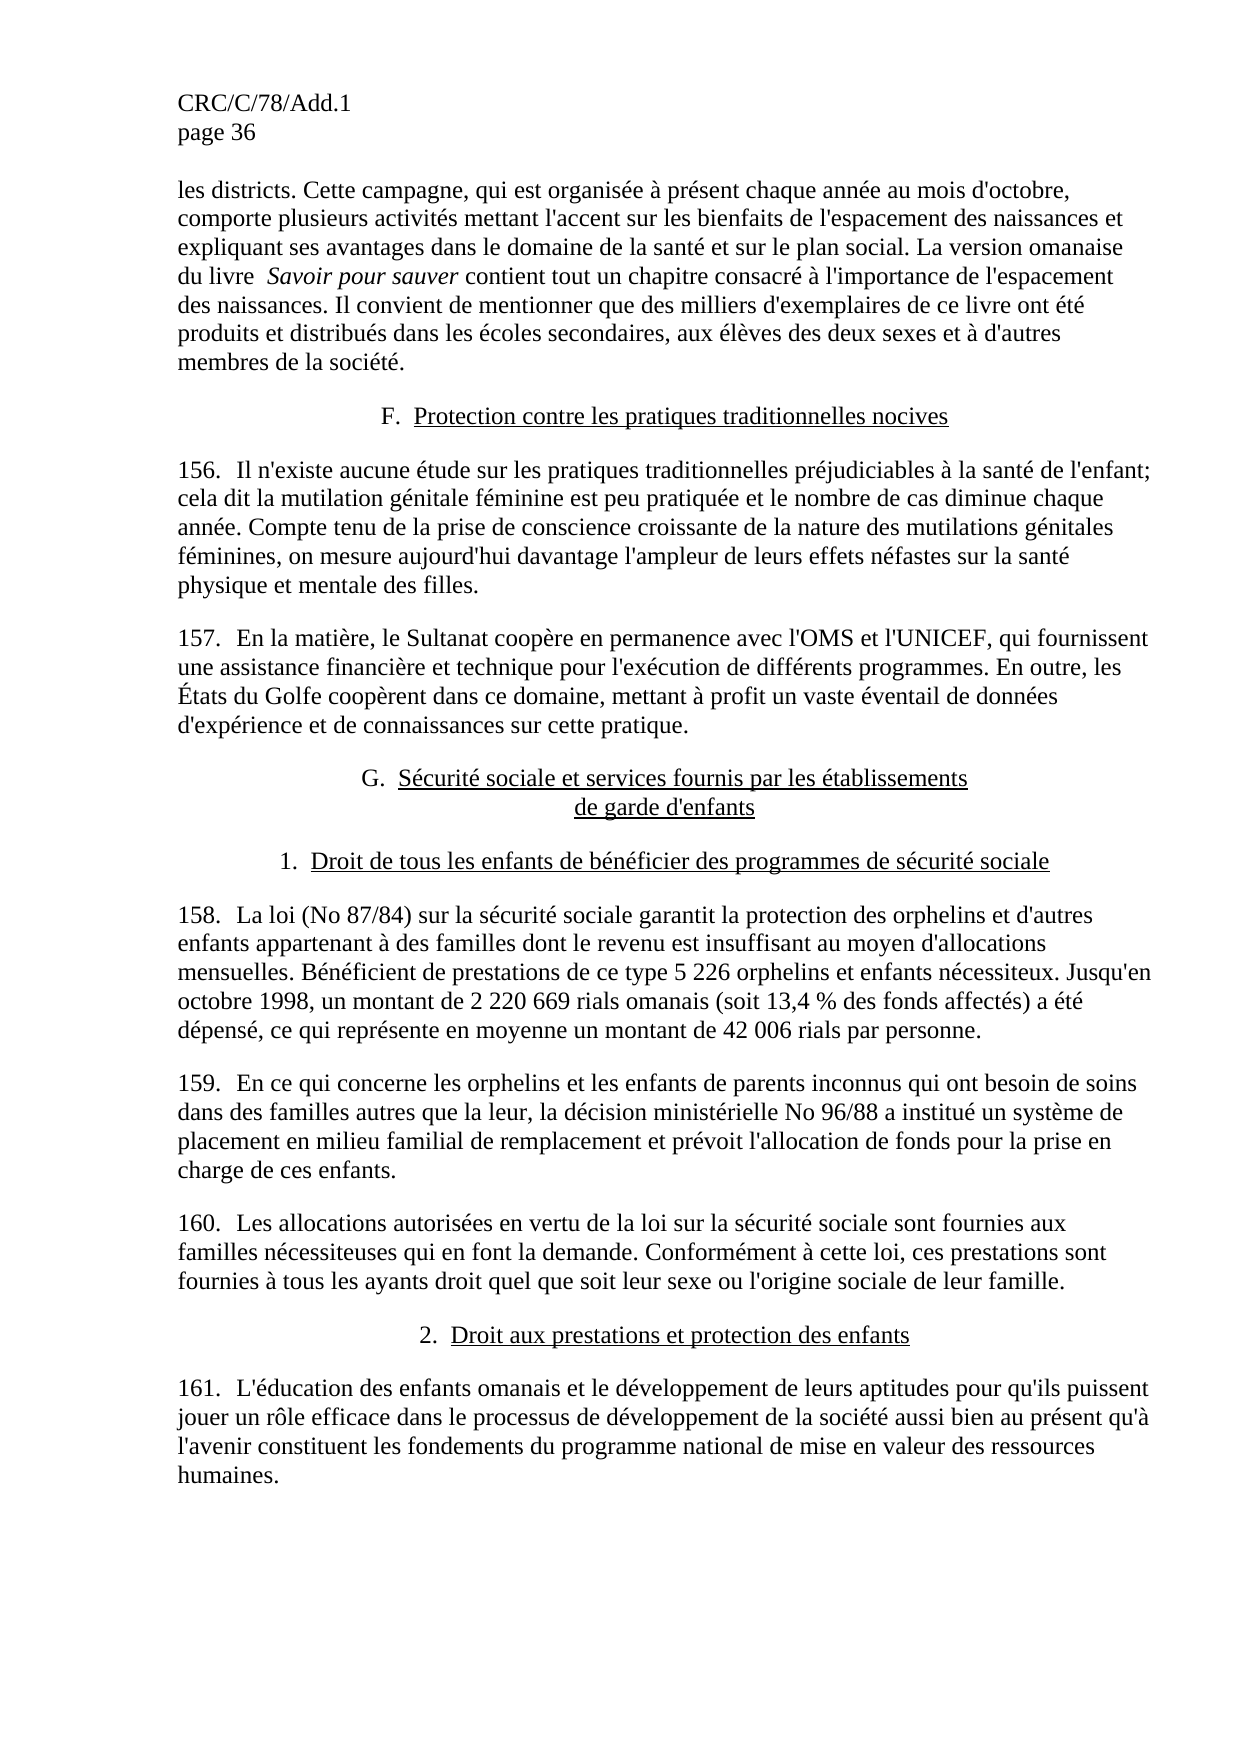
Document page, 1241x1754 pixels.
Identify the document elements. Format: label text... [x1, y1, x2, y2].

text F. Protection contre les pratiques traditionnelles nocives [177, 401, 1152, 430]
text 159. En ce qui concerne les orphelins et les enfants de parents inconnus qui ont besoin de soins dans des familles autres que la leur, la décision ministérielle No 96/88 a institué un système de placement en milieu familial de remplacement et prévoit l'allocation de fonds pour la prise en charge de ces enfants. [177, 1068, 1152, 1183]
text 156. Il n'existe aucune étude sur les pratiques traditionnelles préjudiciables à la santé de l'enfant; cela dit la mutilation génitale féminine est peu pratiquée et le nombre de cas diminue chaque année. Compte tenu de la prise de conscience croissante de la nature des mutilations génitales féminines, on mesure aujourd'hui davantage l'ampleur de leurs effets néfastes sur la santé physique et mentale des filles. [177, 455, 1152, 598]
text 157. En la matière, le Sultanat coopère en permanence avec l'OMS et l'UNICEF, qui fournissent une assistance financière et technique pour l'exécution de différents programmes. En outre, les États du Golfe coopèrent dans ce domaine, mettant à profit un vaste éventail de données d'expérience et de connaissances sur cette pratique. [177, 623, 1152, 738]
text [177, 175, 1152, 376]
text 158. La loi (No 87/84) sur la sécurité sociale garantit la protection des orphelins et d'autres enfants appartenant à des familles dont le revenu est insuffisant au moyen d'allocations mensuelles. Bénéficient de prestations de ce type 5 226 orphelins et enfants nécessiteux. Jusqu'en octobre 1998, un montant de 2 220 669 rials omanais (soit 13,4 % des fonds affectés) a été dépensé, ce qui représente en moyenne un montant de 42 006 rials par personne. [177, 900, 1152, 1043]
text 1. Droit de tous les enfants de bénéficier des programmes de sécurité sociale [177, 846, 1152, 875]
text G. Sécurité sociale et services fournis par les établissements [177, 763, 1152, 792]
text 161. L'éducation des enfants omanais et le développement de leurs aptitudes pour qu'ils puissent jouer un rôle efficace dans le processus de développement de la société aussi bien au présent qu'à l'avenir constituent les fondements du programme national de mise en valeur des ressources humaines. [177, 1373, 1152, 1488]
text de garde d'enfants [177, 792, 1152, 821]
text 160. Les allocations autorisées en vertu de la loi sur la sécurité sociale sont fournies aux familles nécessiteuses qui en font la demande. Conformément à cette loi, ces prestations sont fournies à tous les ayants droit quel que soit leur sexe ou l'origine sociale de leur famille. [177, 1208, 1152, 1295]
text 2. Droit aux prestations et protection des enfants [177, 1320, 1152, 1348]
